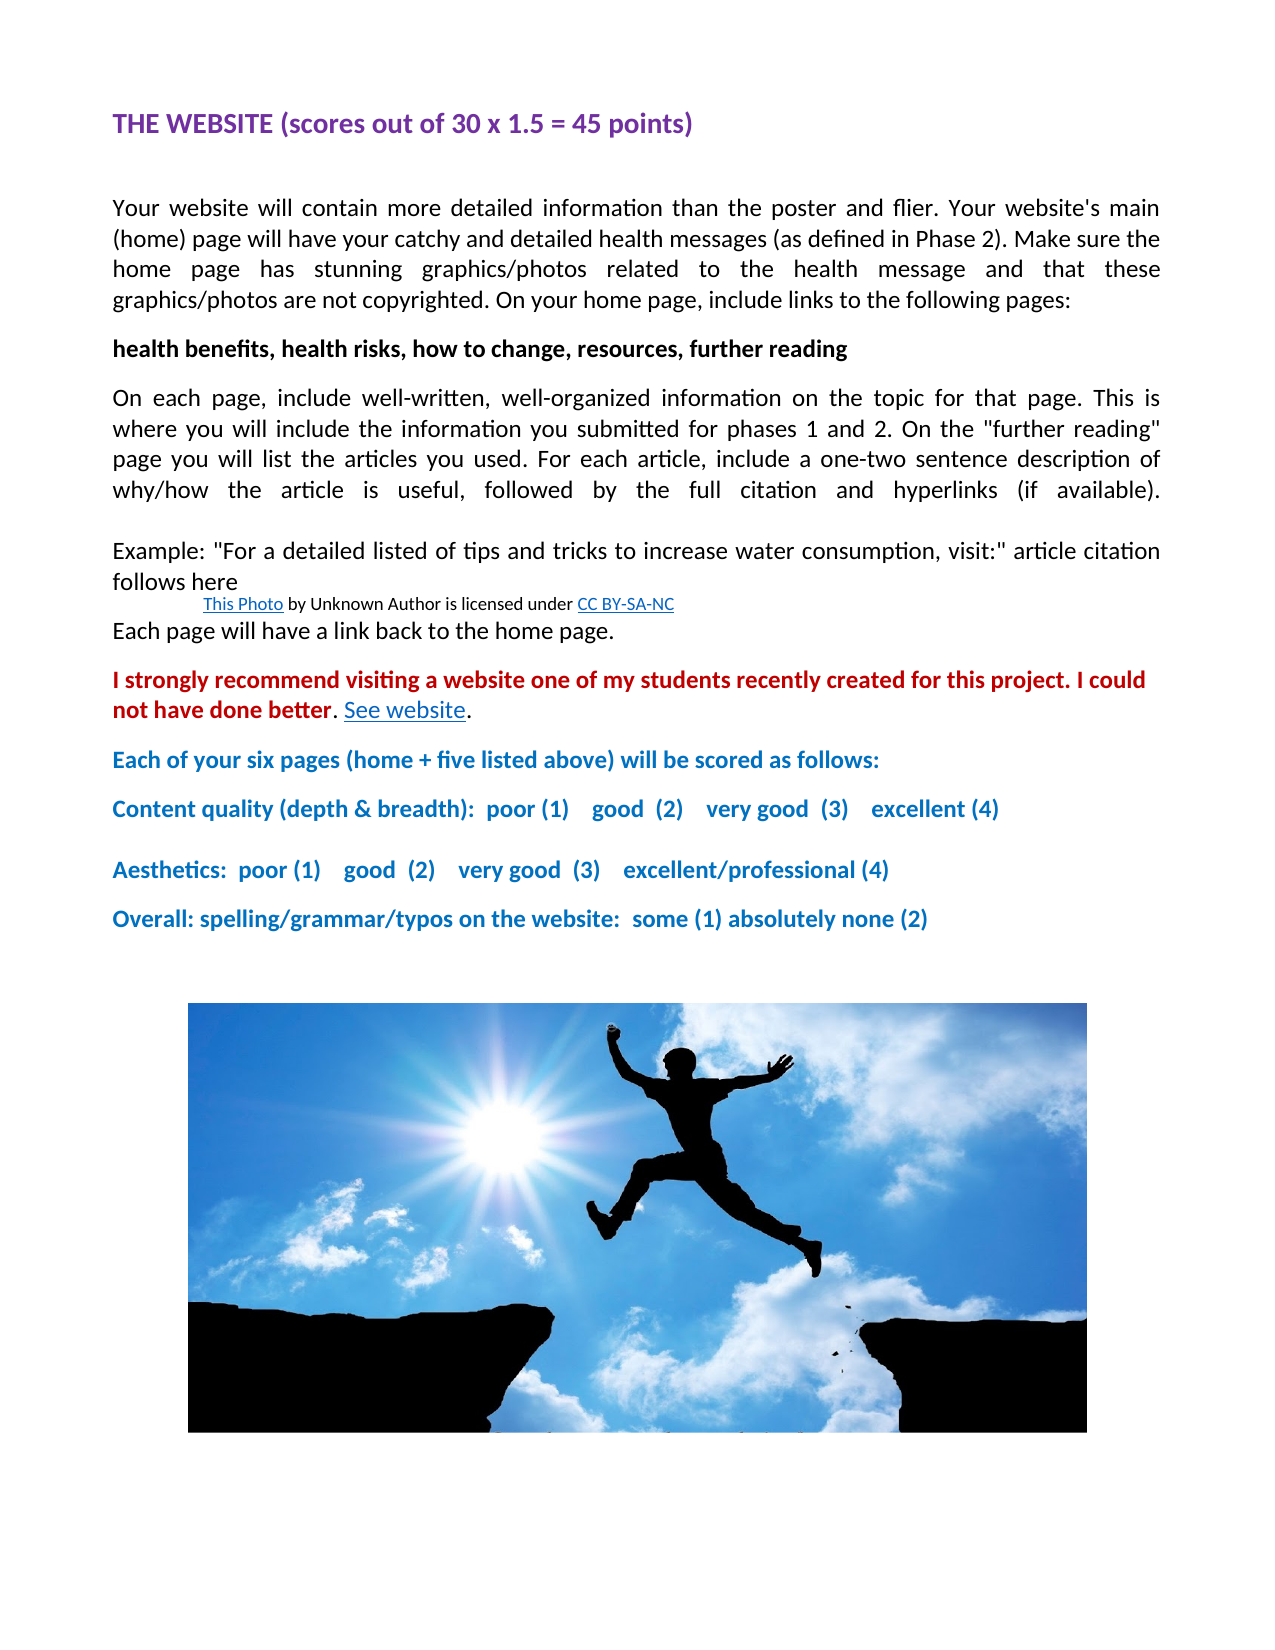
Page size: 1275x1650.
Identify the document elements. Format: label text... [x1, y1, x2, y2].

text Content quality (depth & breadth): poor (1) good (2) very good (3) excellent (4) Aesthetics: poor (1) good (2) very good (3) excellent/professional (4) [112, 793, 1162, 885]
text On each page, include well-written, well-organized information on the topic for that page. This is where you will include the information you submitted for phases 1 and 2. On the "further reading" page you will list the articles you used. For each article, include a one-two sentence description of why/how the article is useful, followed by the full citation and hyperlinks (if available). Example: "For a detailed listed of tips and tricks to increase water consumption, visit:" article citation follows here [112, 382, 1162, 596]
text Each page will have a link back to the home page. [112, 615, 1162, 645]
text Overall: spelling/grammar/typos on the website: some (1) absolutely none (2) [112, 903, 1162, 934]
subtitle THE WEBSITE (scores out of 30 x 1.5 = 45 points) [112, 105, 1162, 141]
text health benefits, health risks, how to change, resources, further reading [112, 333, 1162, 364]
text Each of your six pages (home + five listed above) will be scored as follows: [112, 744, 1162, 774]
text I strongly recommend visiting a website one of my students recently created for this project. I could not have done better. See website. [112, 664, 1162, 725]
text Your website will contain more detailed information than the poster and flier. Your website's main (home) page will have your catchy and detailed health messages (as defined in Phase 2). Make sure the home page has stunning graphics/photos related to the health message and that these graphics/photos are not copyrighted. On your home page, include links to the following pages: [112, 192, 1162, 314]
picture [188, 1003, 1087, 1432]
